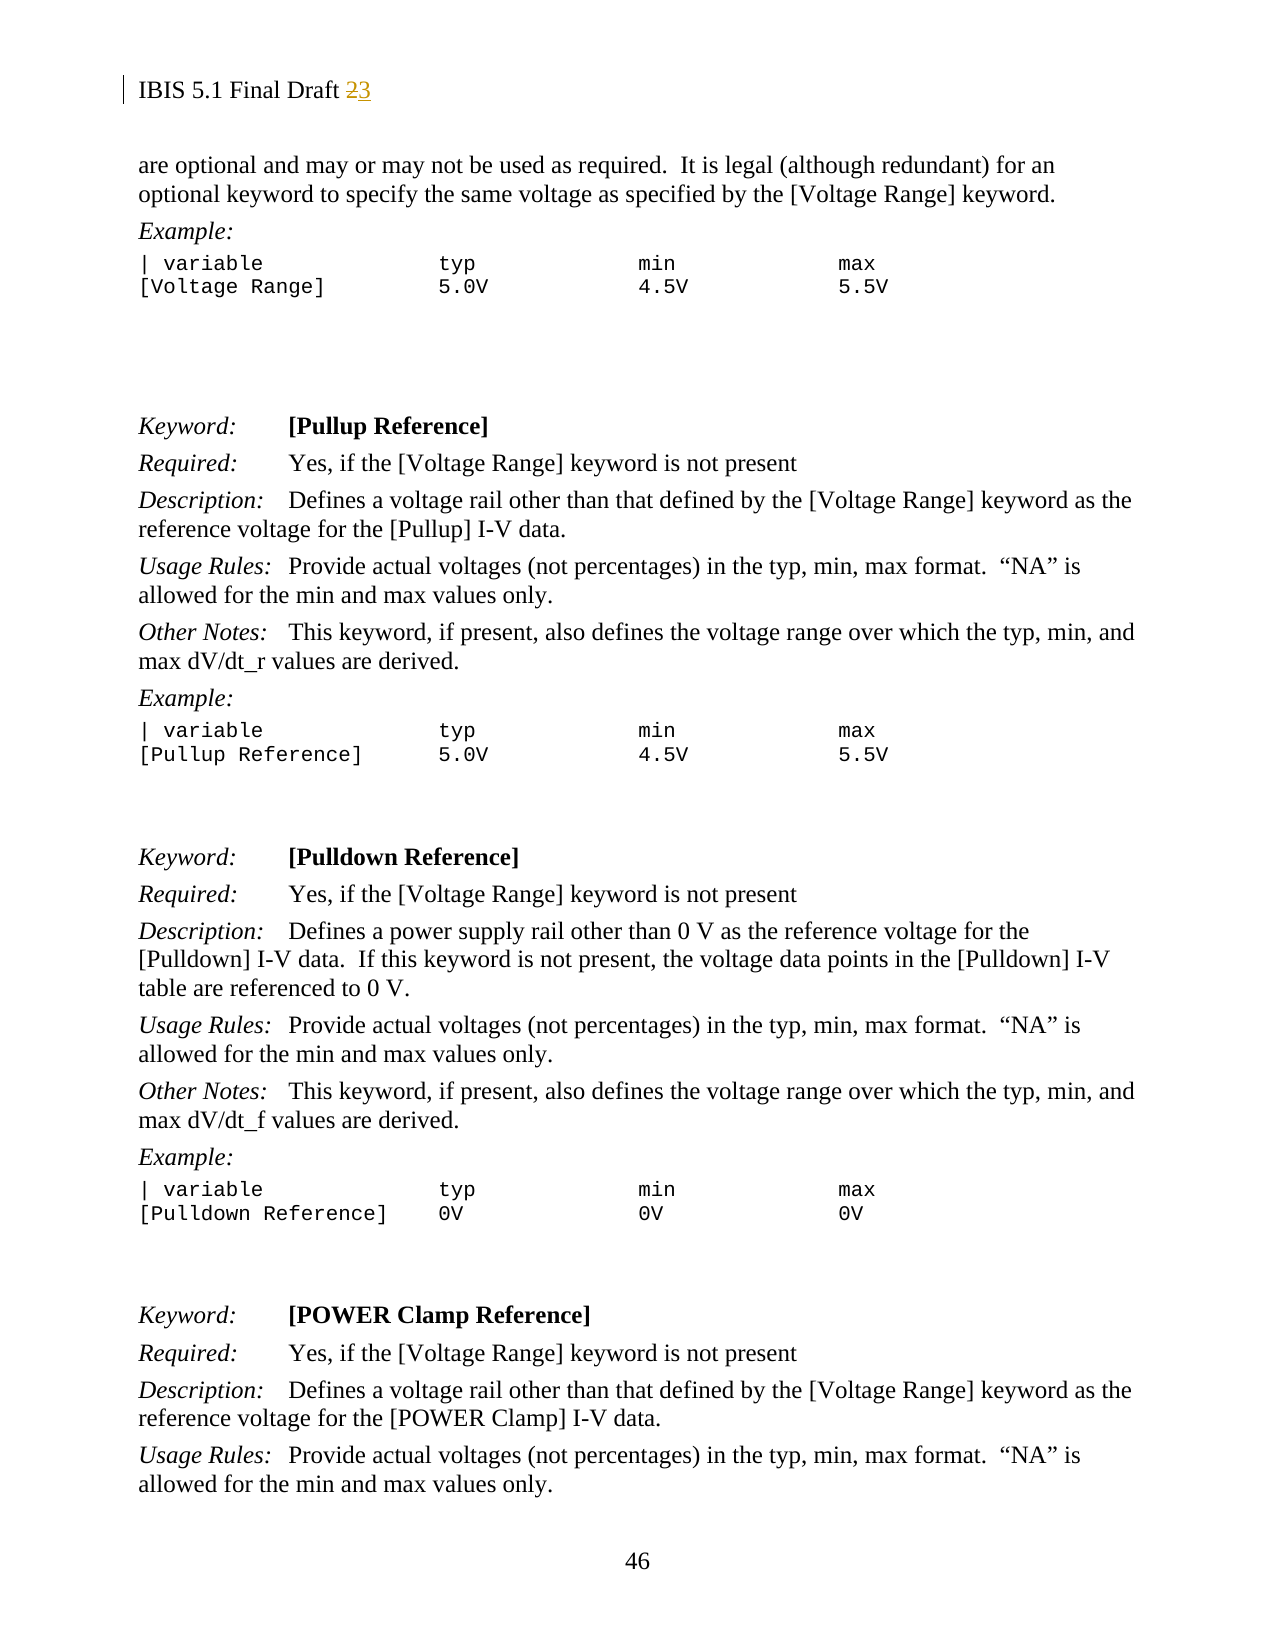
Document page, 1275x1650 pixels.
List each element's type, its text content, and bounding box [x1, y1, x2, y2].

text Example: [138, 216, 1137, 244]
text Usage Rules: Provide actual voltages (not percentages) in the typ, min, max format. “NA” is allowed for the min and max values only. [138, 1441, 1137, 1498]
text | variable typ min max [138, 1179, 1137, 1203]
text Example: [138, 683, 1137, 712]
text [Pulldown Reference] 0V 0V 0V [138, 1203, 1137, 1226]
text Other Notes: This keyword, if present, also defines the voltage range over which the typ, min, and max dV/dt_r values are derived. [138, 617, 1137, 675]
text Usage Rules: Provide actual voltages (not percentages) in the typ, min, max format. “NA” is allowed for the min and max values only. [138, 1010, 1137, 1068]
text Example: [138, 1142, 1137, 1171]
text Keyword: [POWER Clamp Reference] [138, 1301, 1137, 1329]
text Keyword: [Pulldown Reference] [138, 842, 1137, 870]
text Description: Defines a power supply rail other than 0 V as the reference voltage for the [Pulldown] I-V data. If this keyword is not present, the voltage data points in the [Pulldown] I-V table are referenced to 0 V. [138, 916, 1137, 1002]
text Other Notes: This keyword, if present, also defines the voltage range over which the typ, min, and max dV/dt_f values are derived. [138, 1076, 1137, 1134]
text Usage Rules: Provide actual voltages (not percentages) in the typ, min, max format. “NA” is allowed for the min and max values only. [138, 551, 1137, 609]
text [Voltage Range] 5.0V 4.5V 5.5V [138, 277, 1137, 300]
text Required: Yes, if the [Voltage Range] keyword is not present [138, 879, 1137, 907]
text Description: Defines a voltage rail other than that defined by the [Voltage Range] keyword as the reference voltage for the [POWER Clamp] I-V data. [138, 1375, 1137, 1432]
text Required: Yes, if the [Voltage Range] keyword is not present [138, 448, 1137, 477]
text Description: Defines a voltage rail other than that defined by the [Voltage Range] keyword as the reference voltage for the [Pullup] I-V data. [138, 486, 1137, 543]
text | variable typ min max [138, 253, 1137, 277]
text Required: Yes, if the [Voltage Range] keyword is not present [138, 1338, 1137, 1366]
text Keyword: [Pullup Reference] [138, 411, 1137, 440]
text | variable typ min max [138, 720, 1137, 744]
text [Pullup Reference] 5.0V 4.5V 5.5V [138, 744, 1137, 767]
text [138, 150, 1137, 207]
